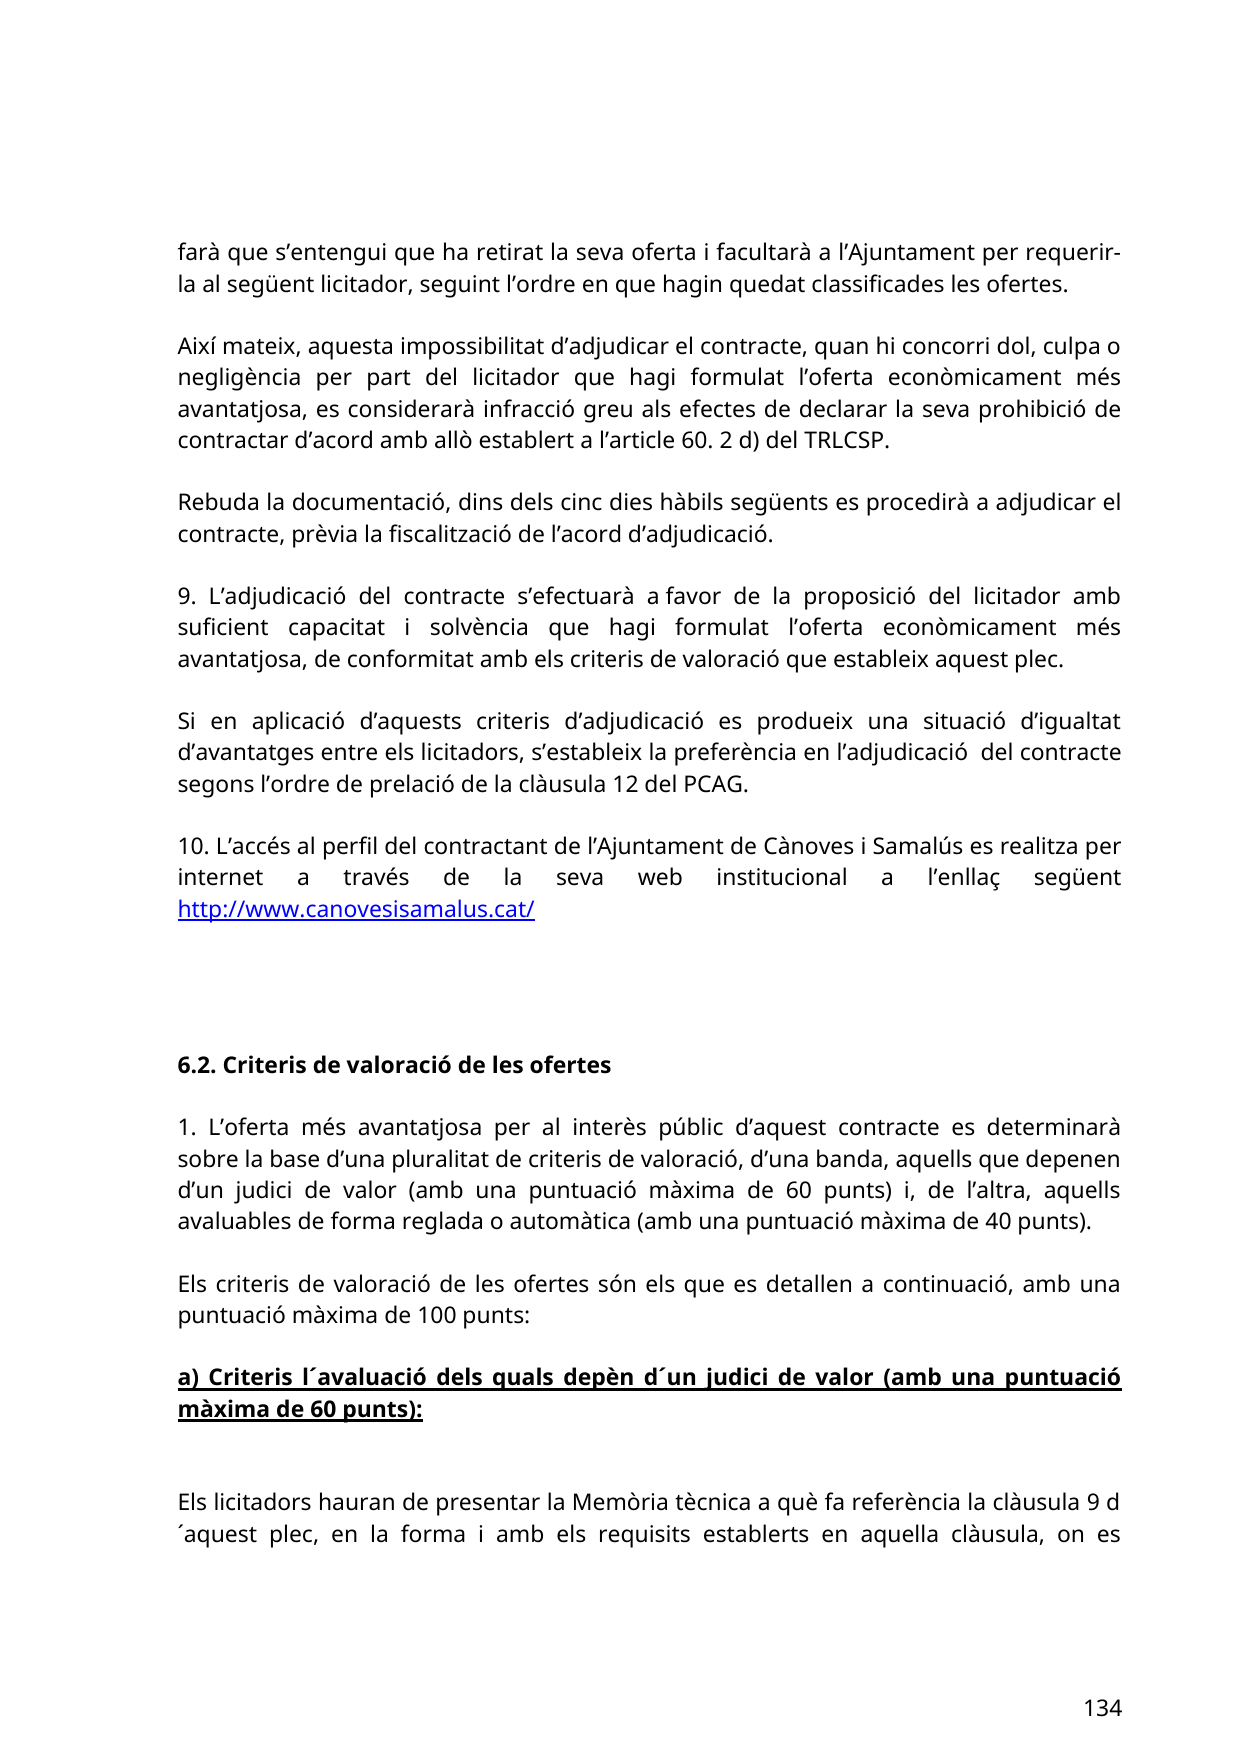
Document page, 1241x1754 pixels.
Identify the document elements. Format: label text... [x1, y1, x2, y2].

text 1. L’oferta més avantatjosa per al interès públic d’aquest contracte es determinarà sobre la base d’una pluralitat de criteris de valoració, d’una banda, aquells que depenen d’un judici de valor (amb una puntuació màxima de 60 punts) i, de l’altra, aquells avaluables de forma reglada o automàtica (amb una puntuació màxima de 40 punts). [177, 1111, 1122, 1236]
text Així mateix, aquesta impossibilitat d’adjudicar el contracte, quan hi concorri dol, culpa o negligència per part del licitador que hagi formulat l’oferta econòmicament més avantatjosa, es considerarà infracció greu als efectes de declarar la seva prohibició de contractar d’acord amb allò establert a l’article 60. 2 d) del TRLCSP. [177, 330, 1122, 455]
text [177, 1486, 1122, 1549]
text 9. L’adjudicació del contracte s’efectuarà a favor de la proposició del licitador amb suficient capacitat i solvència que hagi formulat l’oferta econòmicament més avantatjosa, de conformitat amb els criteris de valoració que estableix aquest plec. [177, 580, 1122, 674]
text Rebuda la documentació, dins dels cinc dies hàbils següents es procedirà a adjudicar el contracte, prèvia la fiscalització de l’acord d’adjudicació. [177, 486, 1122, 549]
text a) Criteris l´avaluació dels quals depèn d´un judici de valor (amb una puntuació màxima de 60 punts): [177, 1361, 1122, 1388]
text 10. L’accés al perfil del contractant de l’Ajuntament de Cànoves i Samalús es realitza per internet a través de la seva web institucional a l’enllaç següent http://www.canovesisamalus.cat/ [177, 830, 1122, 924]
text 6.2. Criteris de valoració de les ofertes [177, 1049, 1122, 1080]
text Els criteris de valoració de les ofertes són els que es detallen a continuació, amb una puntuació màxima de 100 punts: [177, 1267, 1122, 1330]
text Si en aplicació d’aquests criteris d’adjudicació es produeix una situació d’igualtat d’avantatges entre els licitadors, s’estableix la preferència en l’adjudicació del contracte segons l’ordre de prelació de la clàusula 12 del PCAG. [177, 705, 1122, 799]
text a) Criteris l´avaluació dels quals depèn d´un judici de valor (amb una puntuació màxima de 60 punts): [177, 1389, 1122, 1424]
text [177, 236, 1122, 299]
